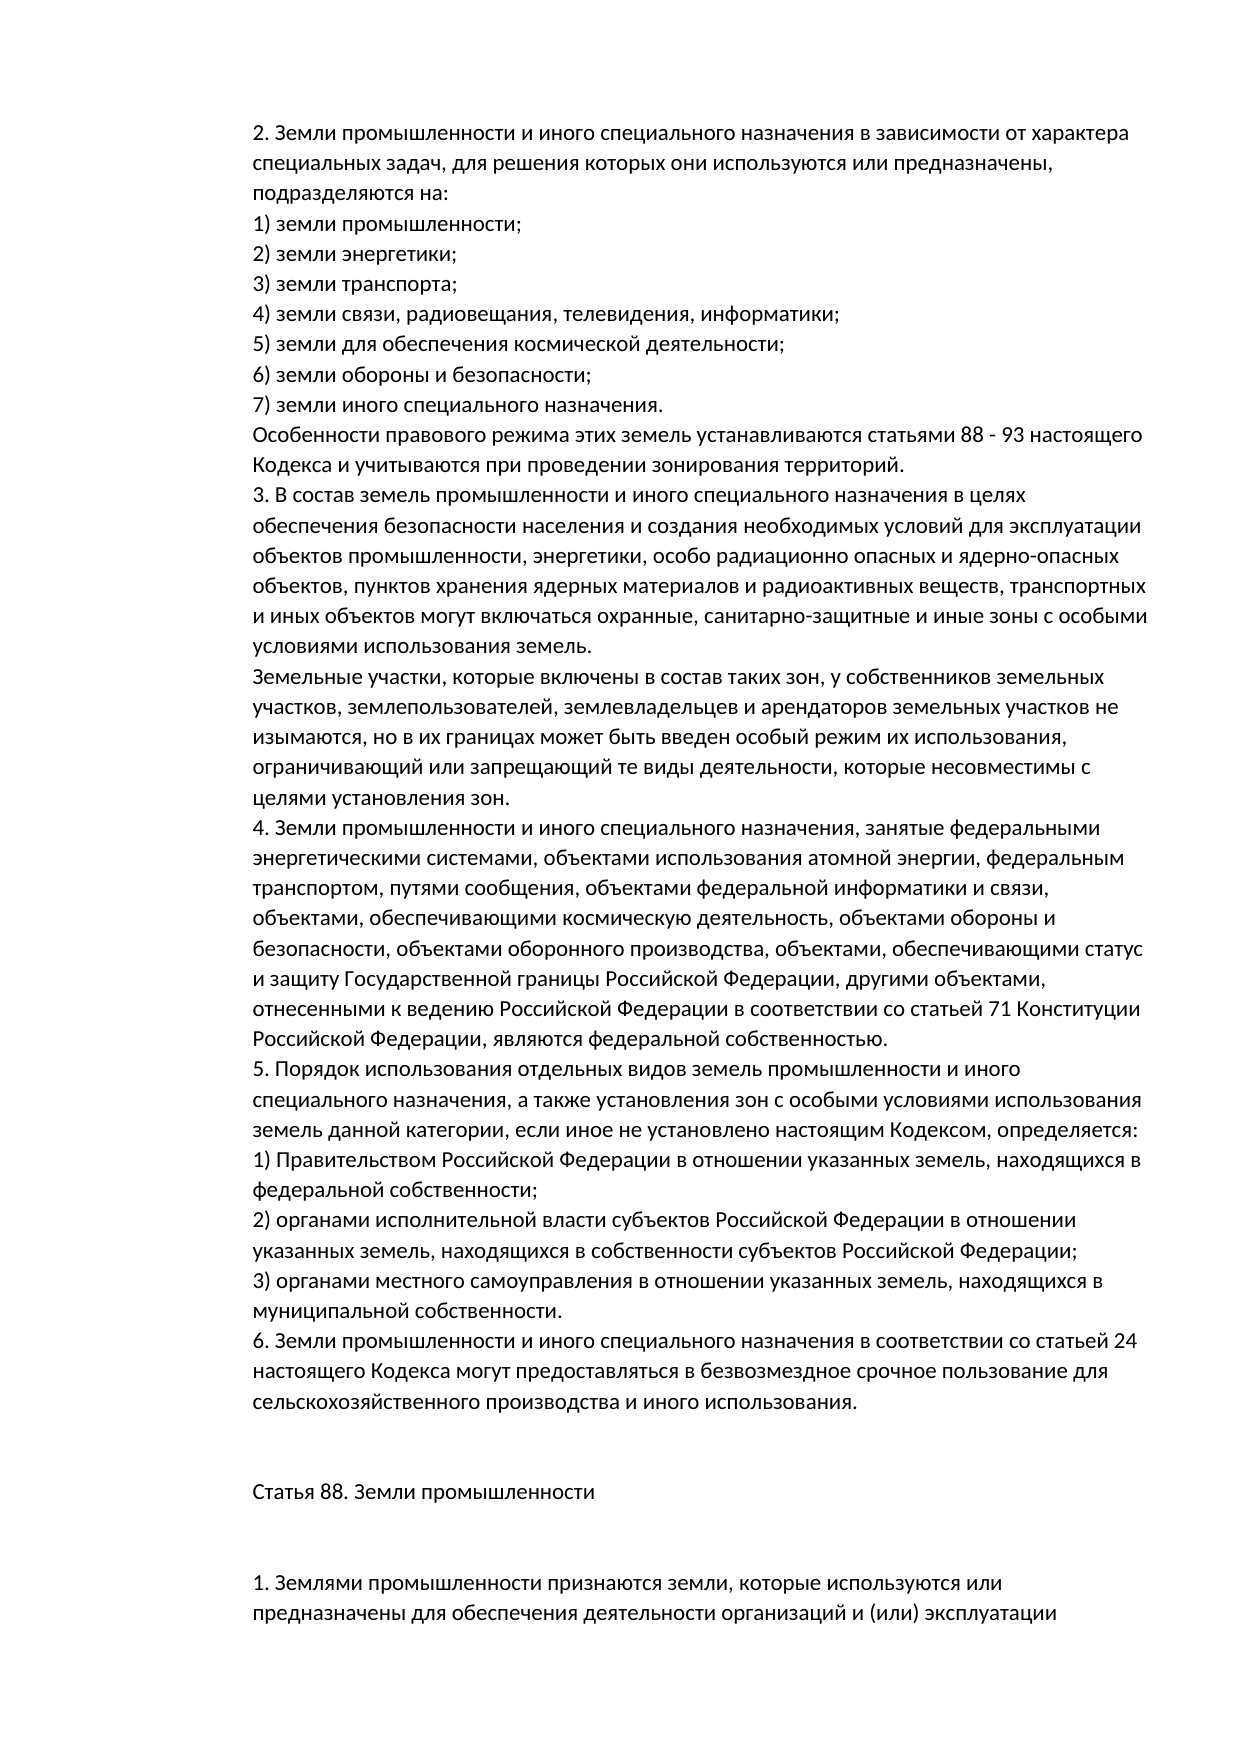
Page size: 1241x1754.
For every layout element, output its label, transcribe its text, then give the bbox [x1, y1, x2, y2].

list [252, 1568, 1152, 1626]
list 4) земли связи, радиовещания, телевидения, информатики; [252, 299, 1152, 327]
list 3) земли транспорта; [252, 269, 1152, 297]
list Особенности правового режима этих земель устанавливаются статьями 88 - 93 настоящего Кодекса и учитываются при проведении зонирования территорий. [252, 420, 1152, 478]
list 1) земли промышленности; [252, 209, 1152, 237]
list 3. В состав земель промышленности и иного специального назначения в целях обеспечения безопасности населения и создания необходимых условий для эксплуатации объектов промышленности, энергетики, особо радиационно опасных и ядерно-опасных объектов, пунктов хранения ядерных материалов и радиоактивных веществ, транспортных и иных объектов могут включаться охранные, санитарно-защитные и иные зоны с особыми условиями использования земель. [252, 481, 1152, 660]
list 7) земли иного специального назначения. [252, 390, 1152, 418]
list 3) органами местного самоуправления в отношении указанных земель, находящихся в муниципальной собственности. [252, 1266, 1152, 1324]
list 6. Земли промышленности и иного специального назначения в соответствии со статьей 24 настоящего Кодекса могут предоставляться в безвозмездное срочное пользование для сельскохозяйственного производства и иного использования. [252, 1326, 1152, 1415]
list 2. Земли промышленности и иного специального назначения в зависимости от характера специальных задач, для решения которых они используются или предназначены, подразделяются на: [252, 118, 1152, 207]
list 2) органами исполнительной власти субъектов Российской Федерации в отношении указанных земель, находящихся в собственности субъектов Российской Федерации; [252, 1206, 1152, 1264]
list 2) земли энергетики; [252, 239, 1152, 267]
list Земельные участки, которые включены в состав таких зон, у собственников земельных участков, землепользователей, землевладельцев и арендаторов земельных участков не изымаются, но в их границах может быть введен особый режим их использования, ограничивающий или запрещающий те виды деятельности, которые несовместимы с целями установления зон. [252, 662, 1152, 811]
list 5) земли для обеспечения космической деятельности; [252, 329, 1152, 358]
list 1) Правительством Российской Федерации в отношении указанных земель, находящихся в федеральной собственности; [252, 1145, 1152, 1203]
list 5. Порядок использования отдельных видов земель промышленности и иного специального назначения, а также установления зон с особыми условиями использования земель данной категории, если иное не установлено настоящим Кодексом, определяется: [252, 1054, 1152, 1143]
list 6) земли обороны и безопасности; [252, 360, 1152, 388]
list 4. Земли промышленности и иного специального назначения, занятые федеральными энергетическими системами, объектами использования атомной энергии, федеральным транспортом, путями сообщения, объектами федеральной информатики и связи, объектами, обеспечивающими космическую деятельность, объектами обороны и безопасности, объектами оборонного производства, объектами, обеспечивающими статус и защиту Государственной границы Российской Федерации, другими объектами, отнесенными к ведению Российской Федерации в соответствии со статьей 71 Конституции Российской Федерации, являются федеральной собственностью. [252, 813, 1152, 1052]
list Статья 88. Земли промышленности [252, 1477, 1152, 1506]
